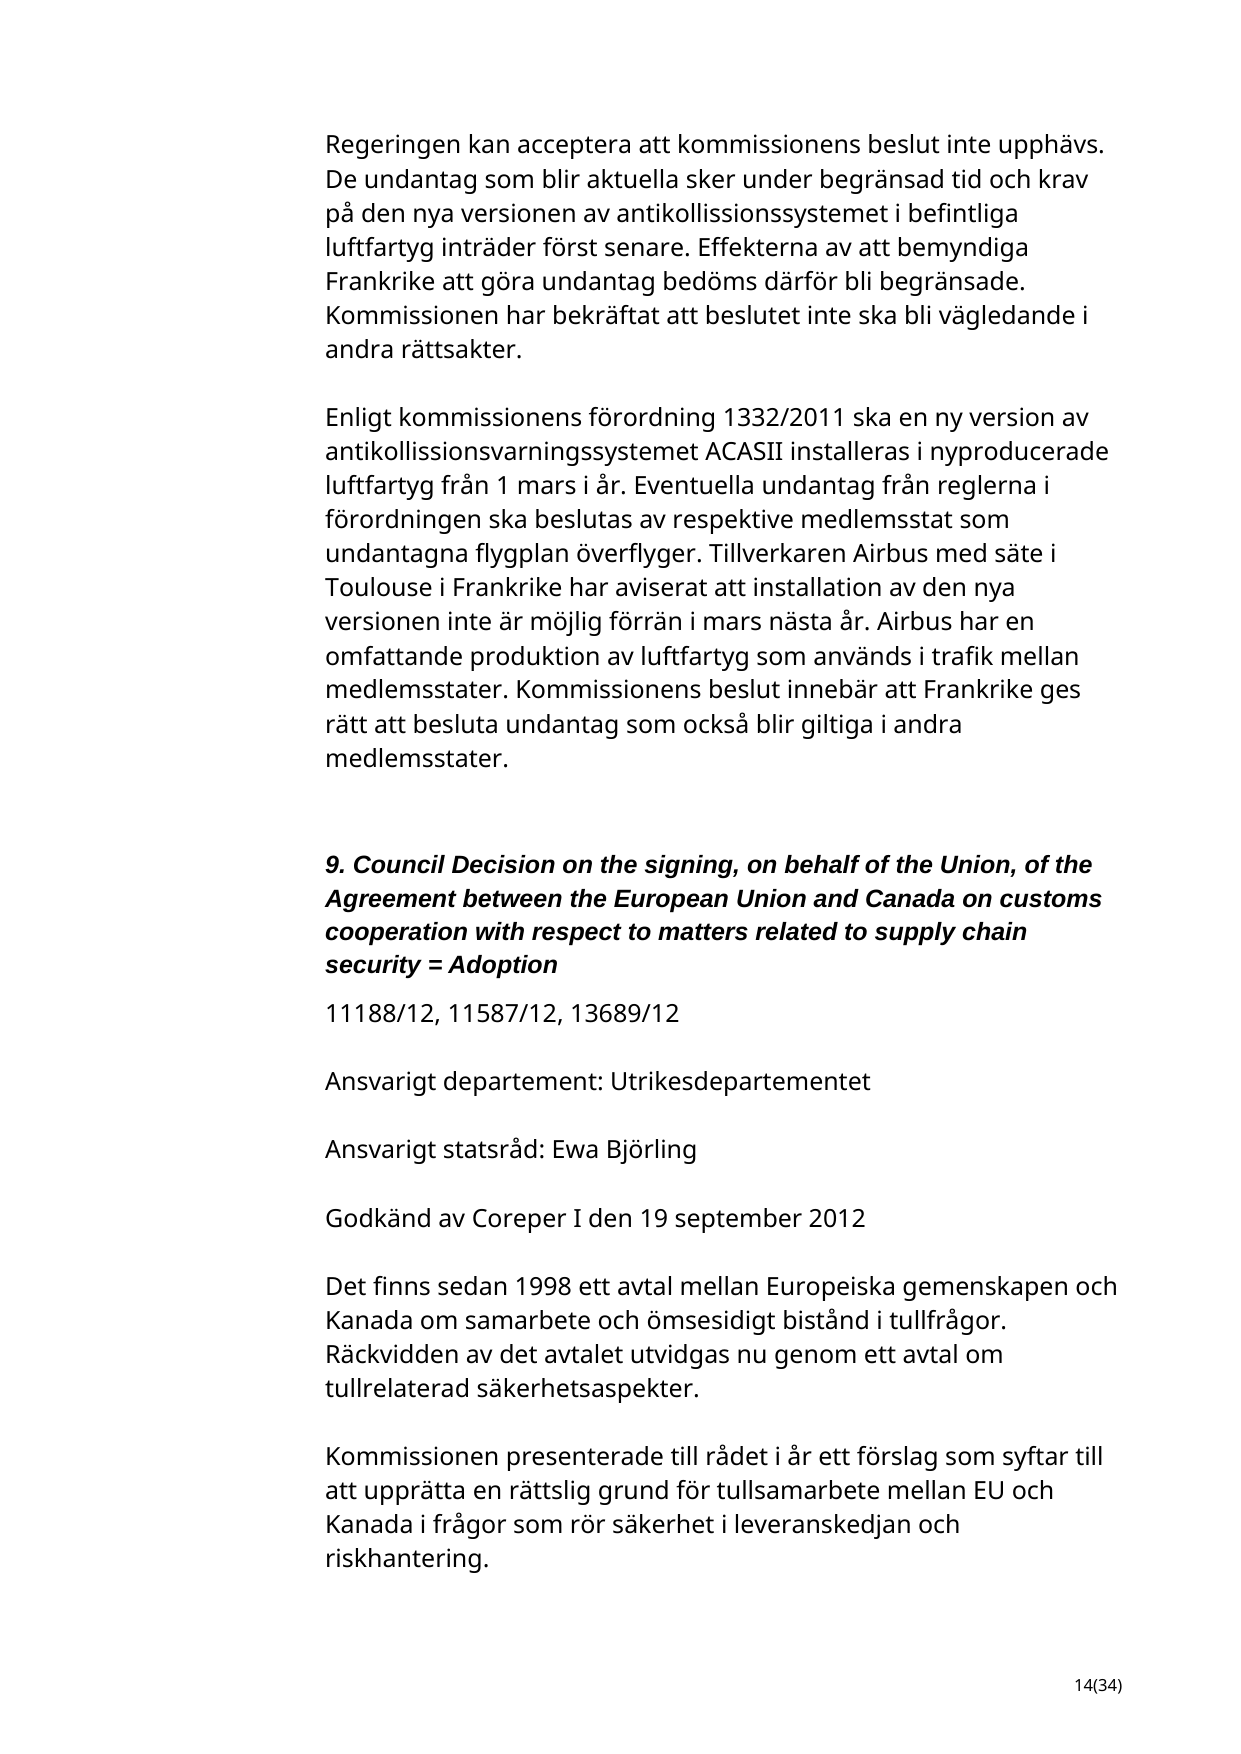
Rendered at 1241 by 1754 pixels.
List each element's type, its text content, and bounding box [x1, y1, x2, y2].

text Regeringen kan acceptera att kommissionens beslut inte upphävs. De undantag som blir aktuella sker under begränsad tid och krav på den nya versionen av antikollissionssystemet i befintliga luftfartyg inträder först senare. Effekterna av att bemyndiga Frankrike att göra undantag bedöms därför bli begränsade. Kommissionen har bekräftat att beslutet inte ska bli vägledande i andra rättsakter. [325, 127, 1122, 366]
text Ansvarigt statsråd: Ewa Björling [325, 1132, 1122, 1166]
text Godkänd av Coreper I den 19 september 2012 [325, 1200, 1122, 1234]
text Ansvarigt departement: Utrikesdepartementet [325, 1064, 1122, 1098]
text Det finns sedan 1998 ett avtal mellan Europeiska gemenskapen och Kanada om samarbete och ömsesidigt bistånd i tullfrågor. Räckvidden av det avtalet utvidgas nu genom ett avtal om tullrelaterad säkerhetsaspekter. [325, 1268, 1122, 1405]
text Enligt kommissionens förordning 1332/2011 ska en ny version av antikollissionsvarningssystemet ACASII installeras i nyproducerade luftfartyg från 1 mars i år. Eventuella undantag från reglerna i förordningen ska beslutas av respektive medlemsstat som undantagna flygplan överflyger. Tillverkaren Airbus med säte i Toulouse i Frankrike har aviserat att installation av den nya versionen inte är möjlig förrän i mars nästa år. Airbus har en omfattande produktion av luftfartyg som används i trafik mellan medlemsstater. Kommissionens beslut innebär att Frankrike ges rätt att besluta undantag som också blir giltiga i andra medlemsstater. [325, 400, 1122, 774]
subtitle 9. Council Decision on the signing, on behalf of the Union, of the Agreement between the European Union and Canada on customs cooperation with respect to matters related to supply chain security = Adoption [325, 846, 1122, 979]
text 11188/12, 11587/12, 13689/12 [325, 996, 1122, 1030]
text Kommissionen presenterade till rådet i år ett förslag som syftar till att upprätta en rättslig grund för tullsamarbete mellan EU och Kanada i frågor som rör säkerhet i leveranskedjan och riskhantering. [325, 1439, 1122, 1575]
